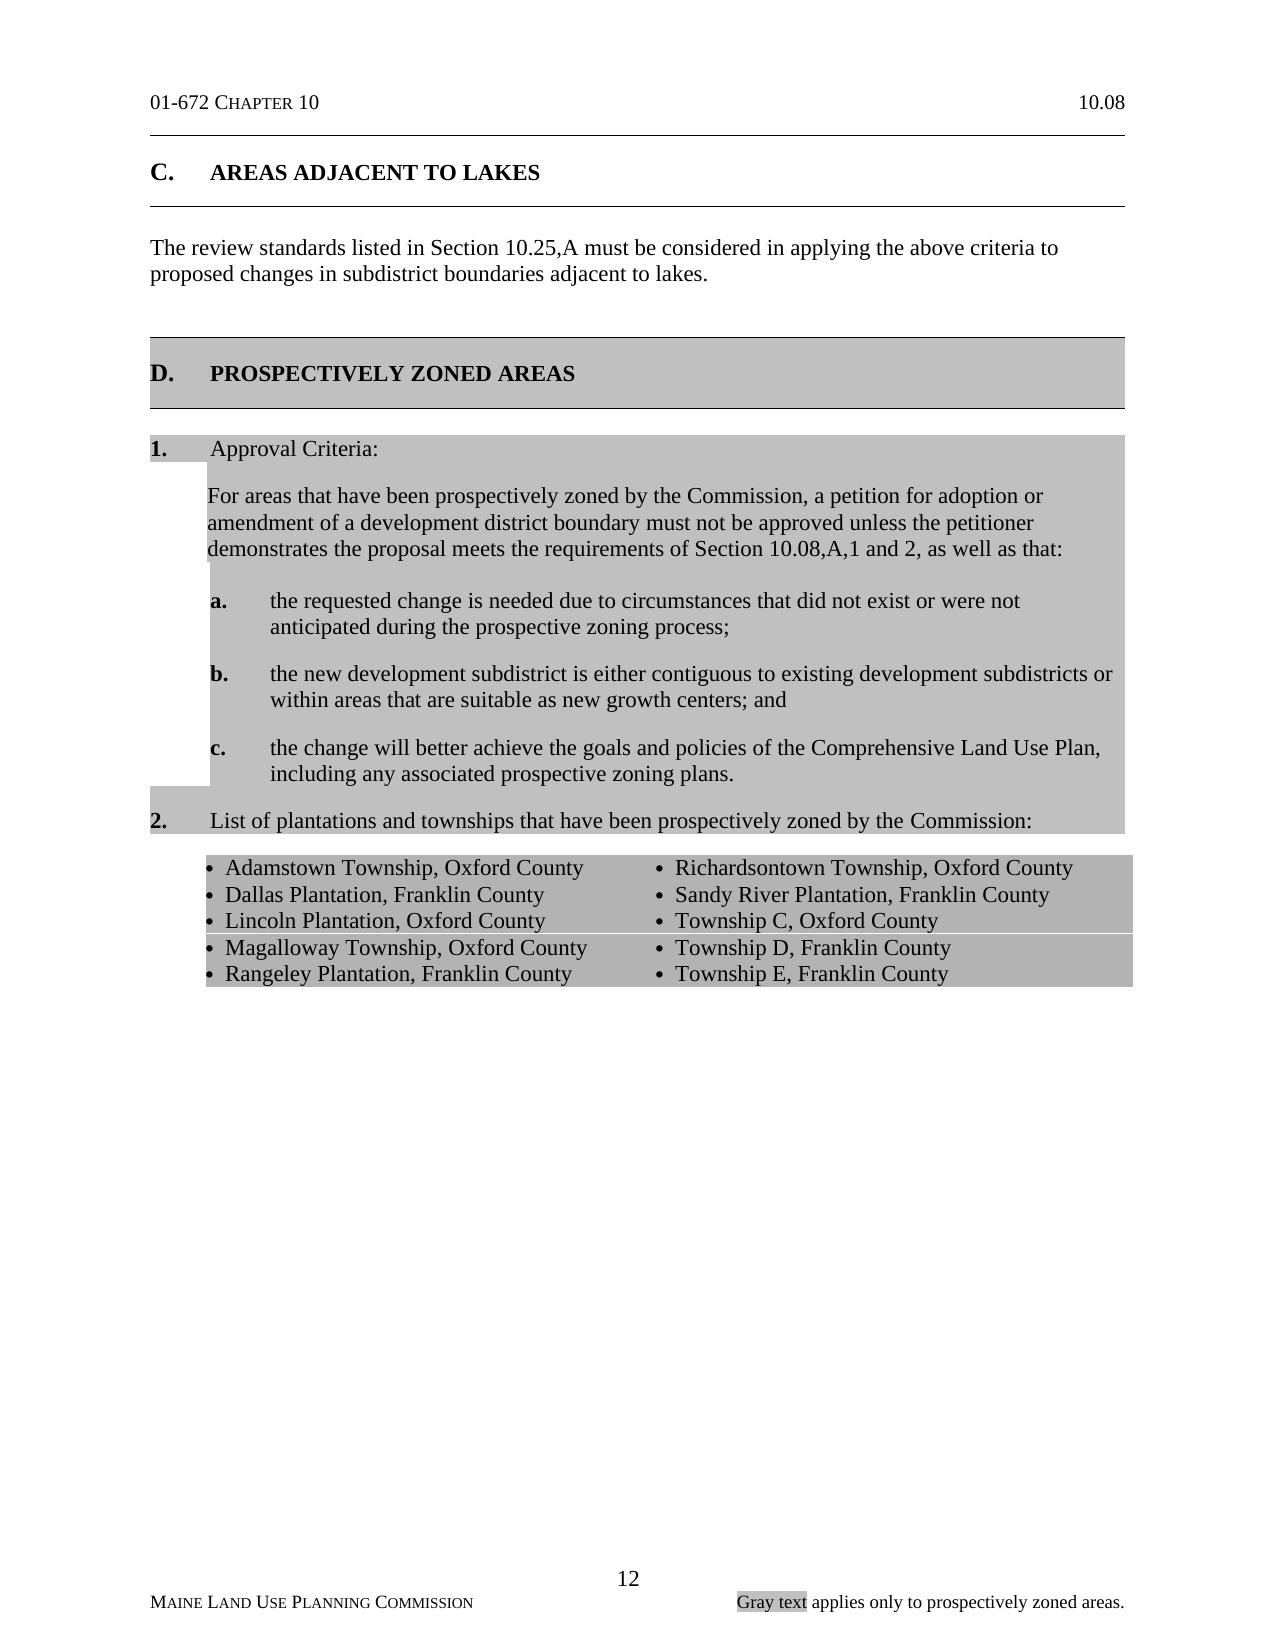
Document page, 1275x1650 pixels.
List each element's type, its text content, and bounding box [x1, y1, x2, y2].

text The review standards listed in Section 10.25,A must be considered in applying the above criteria to proposed changes in subdistrict boundaries adjacent to lakes. [150, 207, 1125, 287]
subtitle the change will better achieve the goals and policies of the Comprehensive Land Use Plan, including any associated prospective zoning plans. [210, 734, 1125, 786]
subtitle Areas Adjacent to Lakes [150, 136, 1125, 206]
table_cell Rangeley Plantation, [206, 960, 656, 987]
subtitle List of plantations and townships that have been prospectively zoned by the Commission: [150, 807, 1125, 834]
text For areas that have been prospectively zoned by the Commission, a petition for adoption or amendment of a development district boundary must not be approved unless the petitioner demonstrates the proposal meets the requirements of Section 10.08,A,1 and 2, as well as that: [207, 483, 1125, 562]
subtitle the new development subdistrict is either contiguous to existing development subdistricts or within areas that are suitable as new growth centers; and [210, 660, 1125, 713]
subtitle Approval Criteria: [150, 435, 1125, 462]
table_cell , [656, 881, 1133, 907]
table_cell Township C, [656, 907, 1133, 933]
table_cell , [206, 881, 656, 907]
table_cell Township D, [656, 934, 1133, 960]
table_cell Township E, [656, 960, 1133, 987]
table_cell Magalloway Township, Oxford County [206, 934, 656, 960]
table_header , [656, 855, 1133, 881]
subtitle the requested change is needed due to circumstances that did not exist or were not anticipated during the prospective zoning process; [210, 587, 1125, 639]
table_header , [206, 855, 656, 881]
subtitle Prospectively Zoned Areas [150, 338, 1125, 408]
table_cell , [206, 907, 656, 933]
